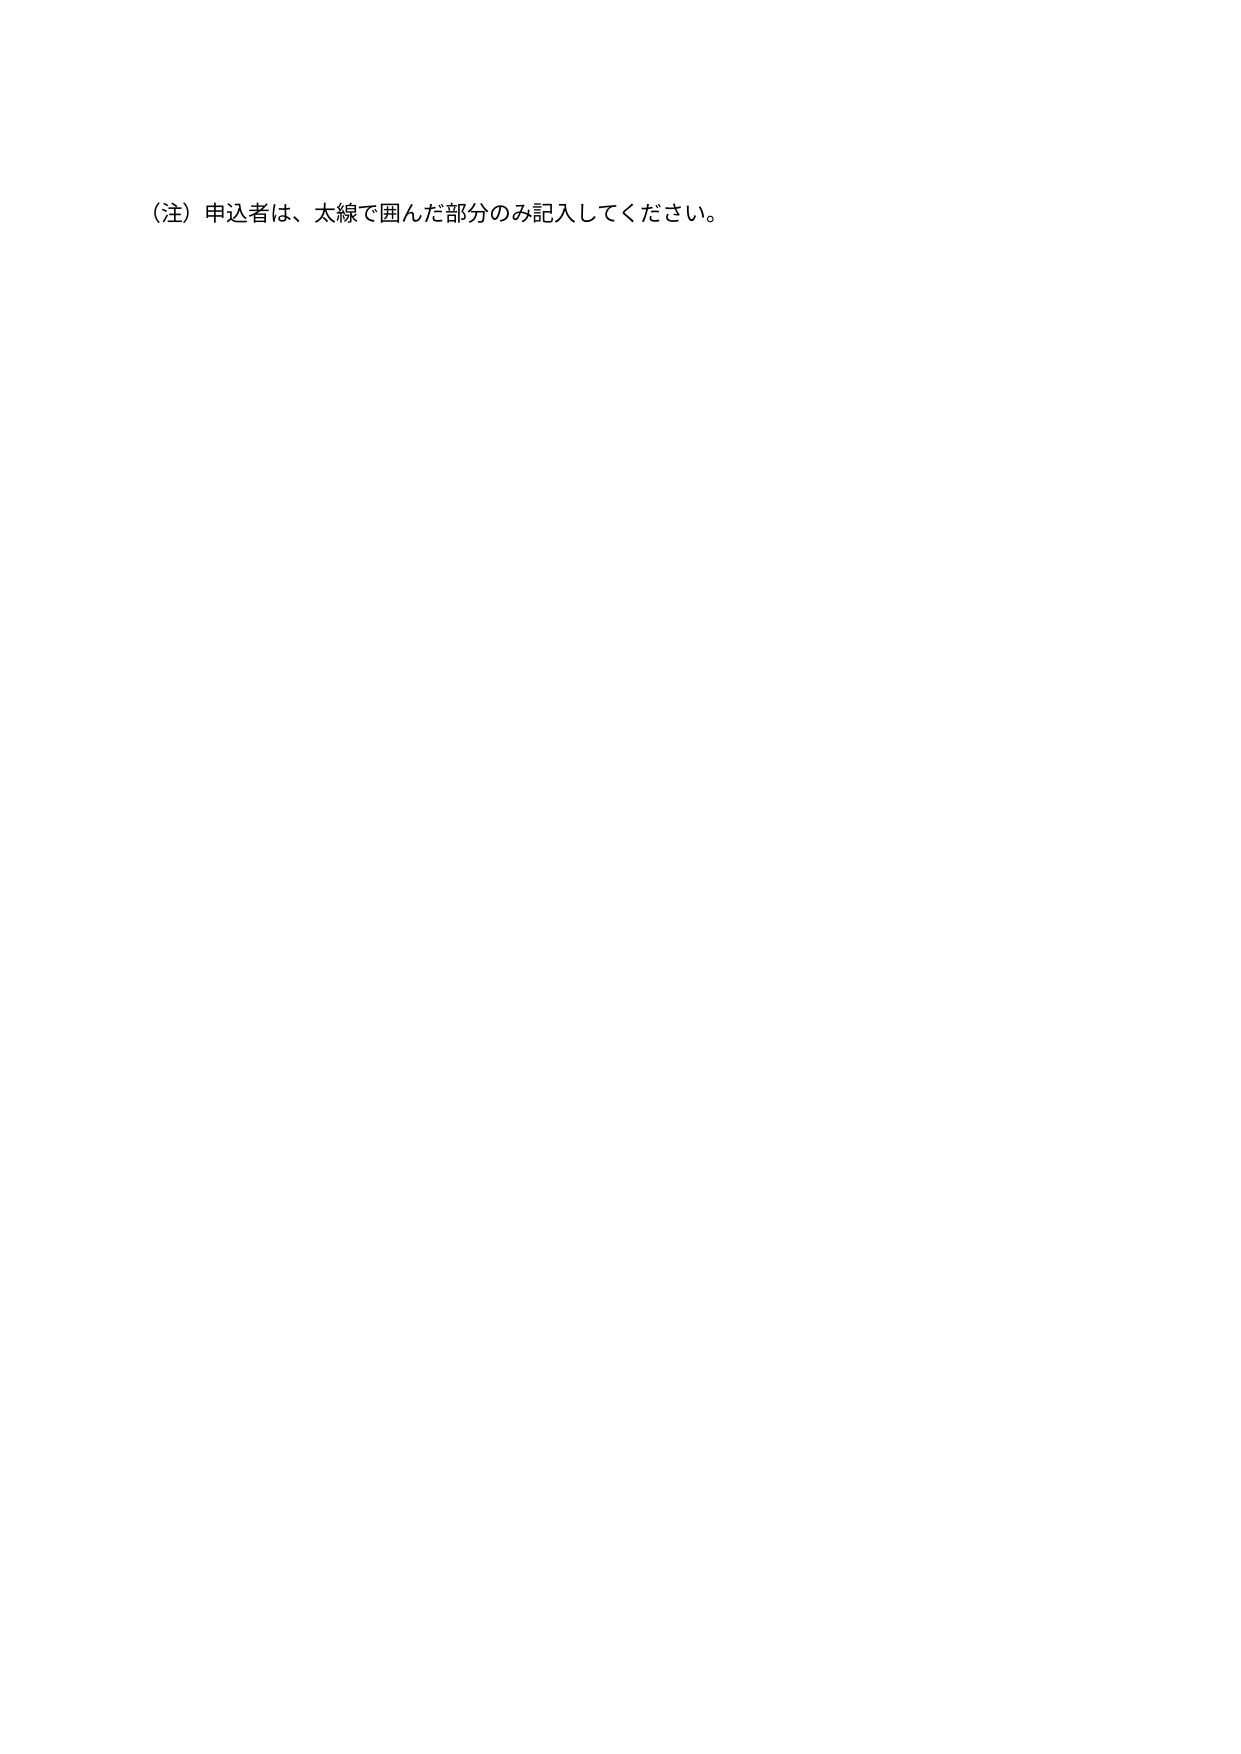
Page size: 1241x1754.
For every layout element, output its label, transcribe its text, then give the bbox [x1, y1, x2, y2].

text （注）申込者は、太線で囲んだ部分のみ記入してください。 [139, 193, 1101, 231]
